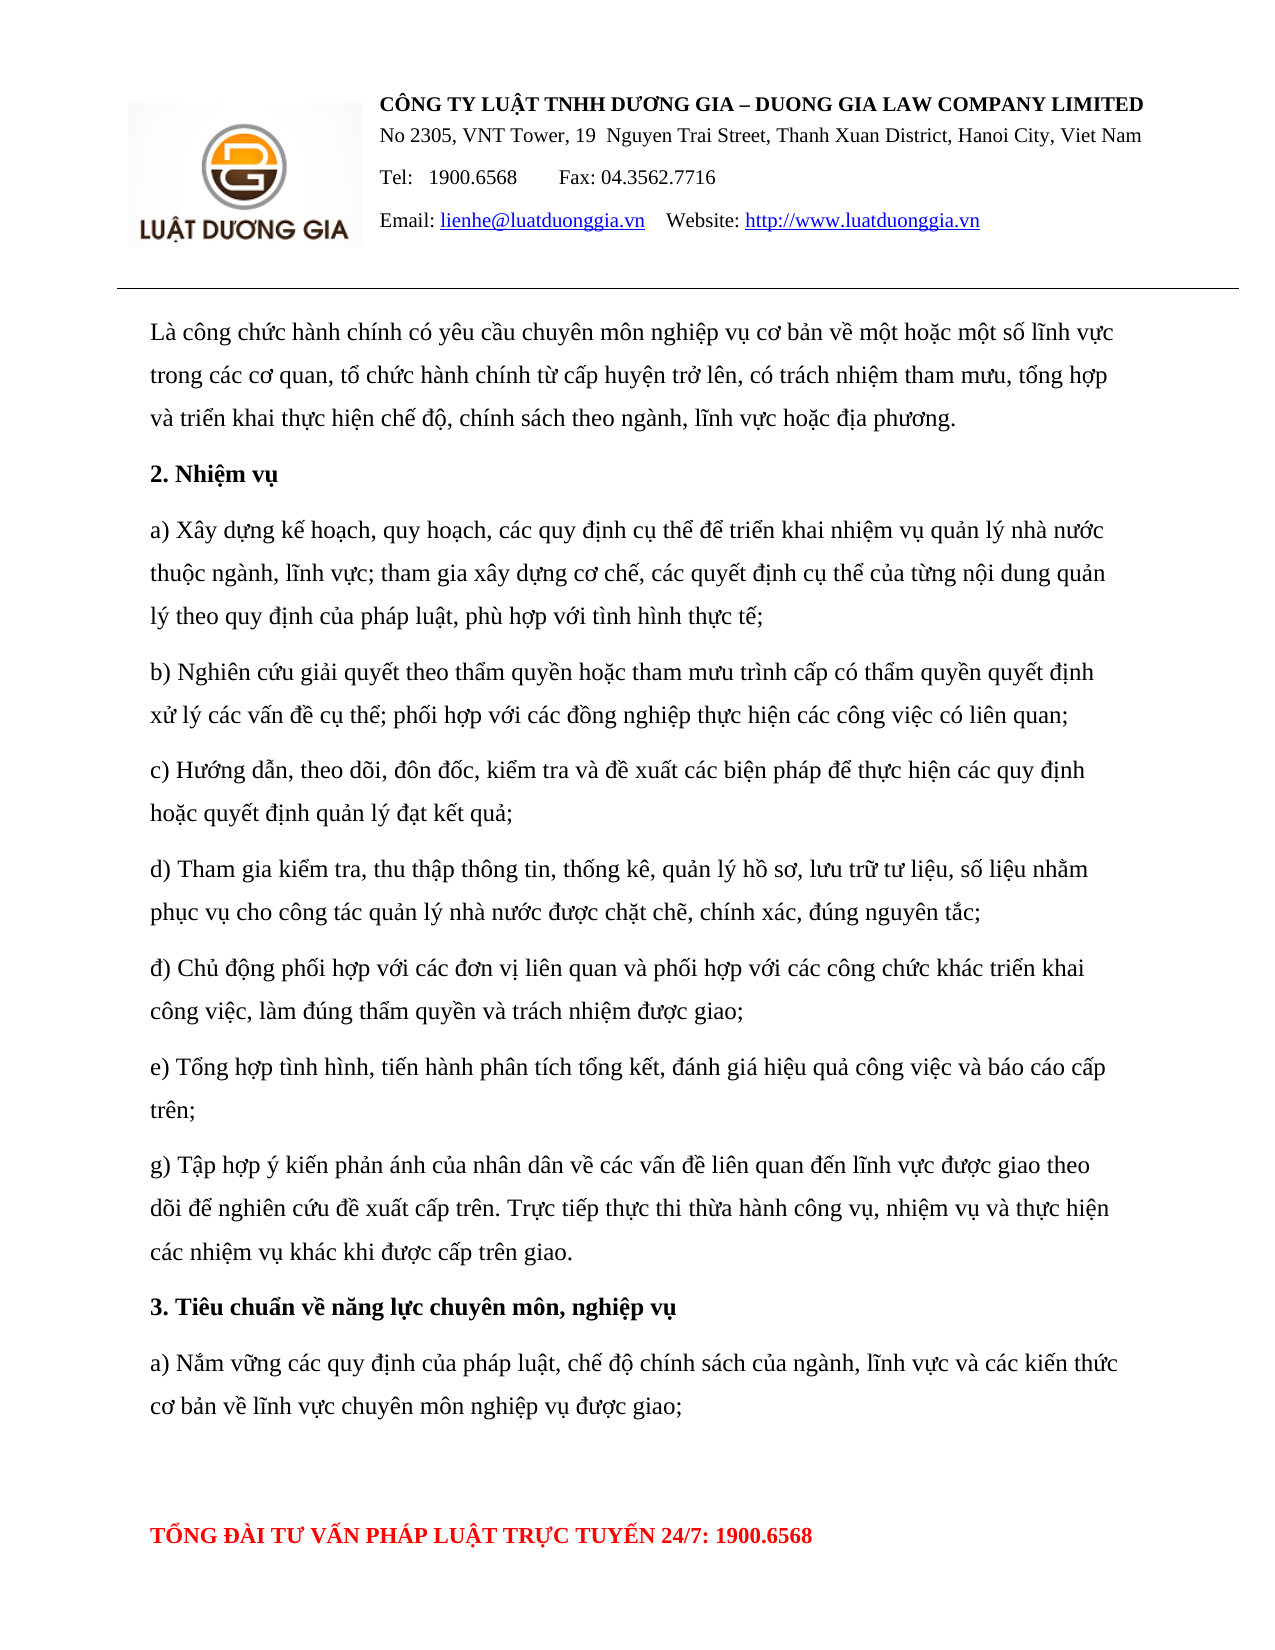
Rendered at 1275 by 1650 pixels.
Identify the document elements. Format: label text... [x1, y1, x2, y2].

text đ) Chủ động phối hợp với các đơn vị liên quan và phối hợp với các công chức khác triển khai công việc, làm đúng thẩm quyền và trách nhiệm được giao; [150, 953, 1125, 1025]
text Là công chức hành chính có yêu cầu chuyên môn nghiệp vụ cơ bản về một hoặc một số lĩnh vực trong các cơ quan, tổ chức hành chính từ cấp huyện trở lên, có trách nhiệm tham mưu, tổng hợp và triển khai thực hiện chế độ, chính sách theo ngành, lĩnh vực hoặc địa phương. [150, 317, 1125, 432]
text 2. Nhiệm vụ [150, 459, 1125, 488]
text b) Nghiên cứu giải quyết theo thẩm quyền hoặc tham mưu trình cấp có thẩm quyền quyết định xử lý các vấn đề cụ thể; phối hợp với các đồng nghiệp thực hiện các công việc có liên quan; [150, 657, 1125, 728]
text a) Xây dựng kế hoạch, quy hoạch, các quy định cụ thể để triển khai nhiệm vụ quản lý nhà nước thuộc ngành, lĩnh vực; tham gia xây dựng cơ chế, các quyết định cụ thể của từng nội dung quản lý theo quy định của pháp luật, phù hợp với tình hình thực tế; [150, 515, 1125, 630]
text d) Tham gia kiểm tra, thu thập thông tin, thống kê, quản lý hồ sơ, lưu trữ tư liệu, số liệu nhằm phục vụ cho công tác quản lý nhà nước được chặt chẽ, chính xác, đúng nguyên tắc; [150, 854, 1125, 926]
text c) Hướng dẫn, theo dõi, đôn đốc, kiểm tra và đề xuất các biện pháp để thực hiện các quy định hoặc quyết định quản lý đạt kết quả; [150, 755, 1125, 827]
text g) Tập hợp ý kiến phản ánh của nhân dân về các vấn đề liên quan đến lĩnh vực được giao theo dõi để nghiên cứu đề xuất cấp trên. Trực tiếp thực thi thừa hành công vụ, nhiệm vụ và thực hiện các nhiệm vụ khác khi được cấp trên giao. [150, 1150, 1125, 1265]
picture [128, 103, 363, 247]
text 3. Tiêu chuẩn về năng lực chuyên môn, nghiệp vụ [150, 1292, 1125, 1321]
text e) Tổng hợp tình hình, tiến hành phân tích tổng kết, đánh giá hiệu quả công việc và báo cáo cấp trên; [150, 1052, 1125, 1123]
text a) Nắm vững các quy định của pháp luật, chế độ chính sách của ngành, lĩnh vực và các kiến thức cơ bản về lĩnh vực chuyên môn nghiệp vụ được giao; [150, 1348, 1125, 1420]
